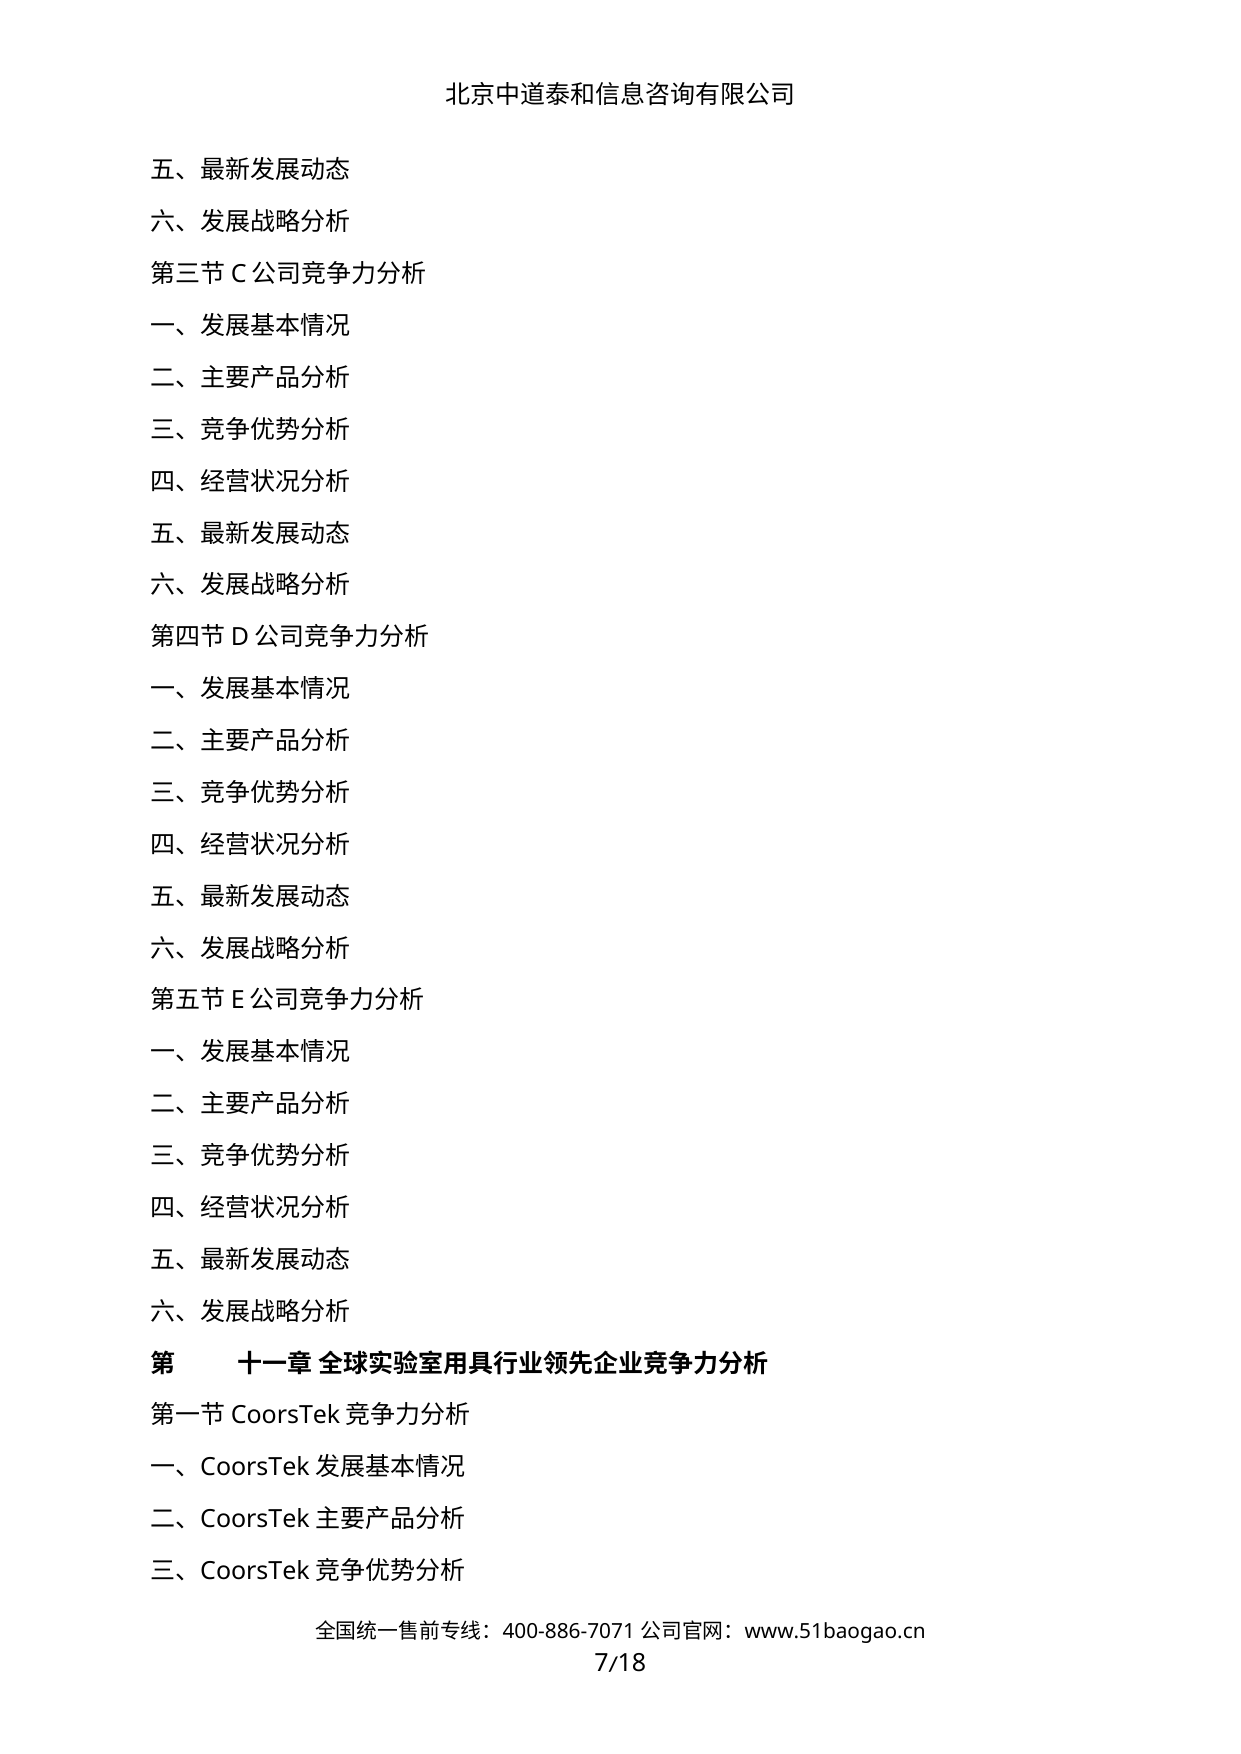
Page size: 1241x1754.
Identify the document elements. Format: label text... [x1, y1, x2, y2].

text 五、最新发展动态 [150, 150, 1090, 186]
text 第四节 D公司竞争力分析 [150, 617, 1090, 653]
text 二、CoorsTek主要产品分析 [150, 1499, 1090, 1535]
text 六、发展战略分析 [150, 928, 1090, 964]
text 第 十一章 全球实验室用具行业领先企业竞争力分析 [150, 1343, 1090, 1379]
text 第一节 CoorsTek竞争力分析 [150, 1395, 1090, 1431]
text 二、主要产品分析 [150, 1084, 1090, 1120]
text 第五节 E公司竞争力分析 [150, 980, 1090, 1016]
text 第三节 C公司竞争力分析 [150, 254, 1090, 290]
text 一、CoorsTek发展基本情况 [150, 1447, 1090, 1483]
text 一、发展基本情况 [150, 669, 1090, 705]
text 一、发展基本情况 [150, 1032, 1090, 1068]
text 二、主要产品分析 [150, 357, 1090, 394]
text 五、最新发展动态 [150, 876, 1090, 912]
text 六、发展战略分析 [150, 565, 1090, 601]
text 三、CoorsTek竞争优势分析 [150, 1551, 1090, 1587]
text 五、最新发展动态 [150, 513, 1090, 549]
text 三、竞争优势分析 [150, 1136, 1090, 1172]
text 六、发展战略分析 [150, 202, 1090, 238]
text 三、竞争优势分析 [150, 409, 1090, 446]
text 四、经营状况分析 [150, 824, 1090, 861]
text 四、经营状况分析 [150, 1187, 1090, 1224]
text 二、主要产品分析 [150, 721, 1090, 757]
text 三、竞争优势分析 [150, 772, 1090, 809]
text 一、发展基本情况 [150, 306, 1090, 342]
text 六、发展战略分析 [150, 1291, 1090, 1327]
text 五、最新发展动态 [150, 1239, 1090, 1276]
text 四、经营状况分析 [150, 461, 1090, 497]
